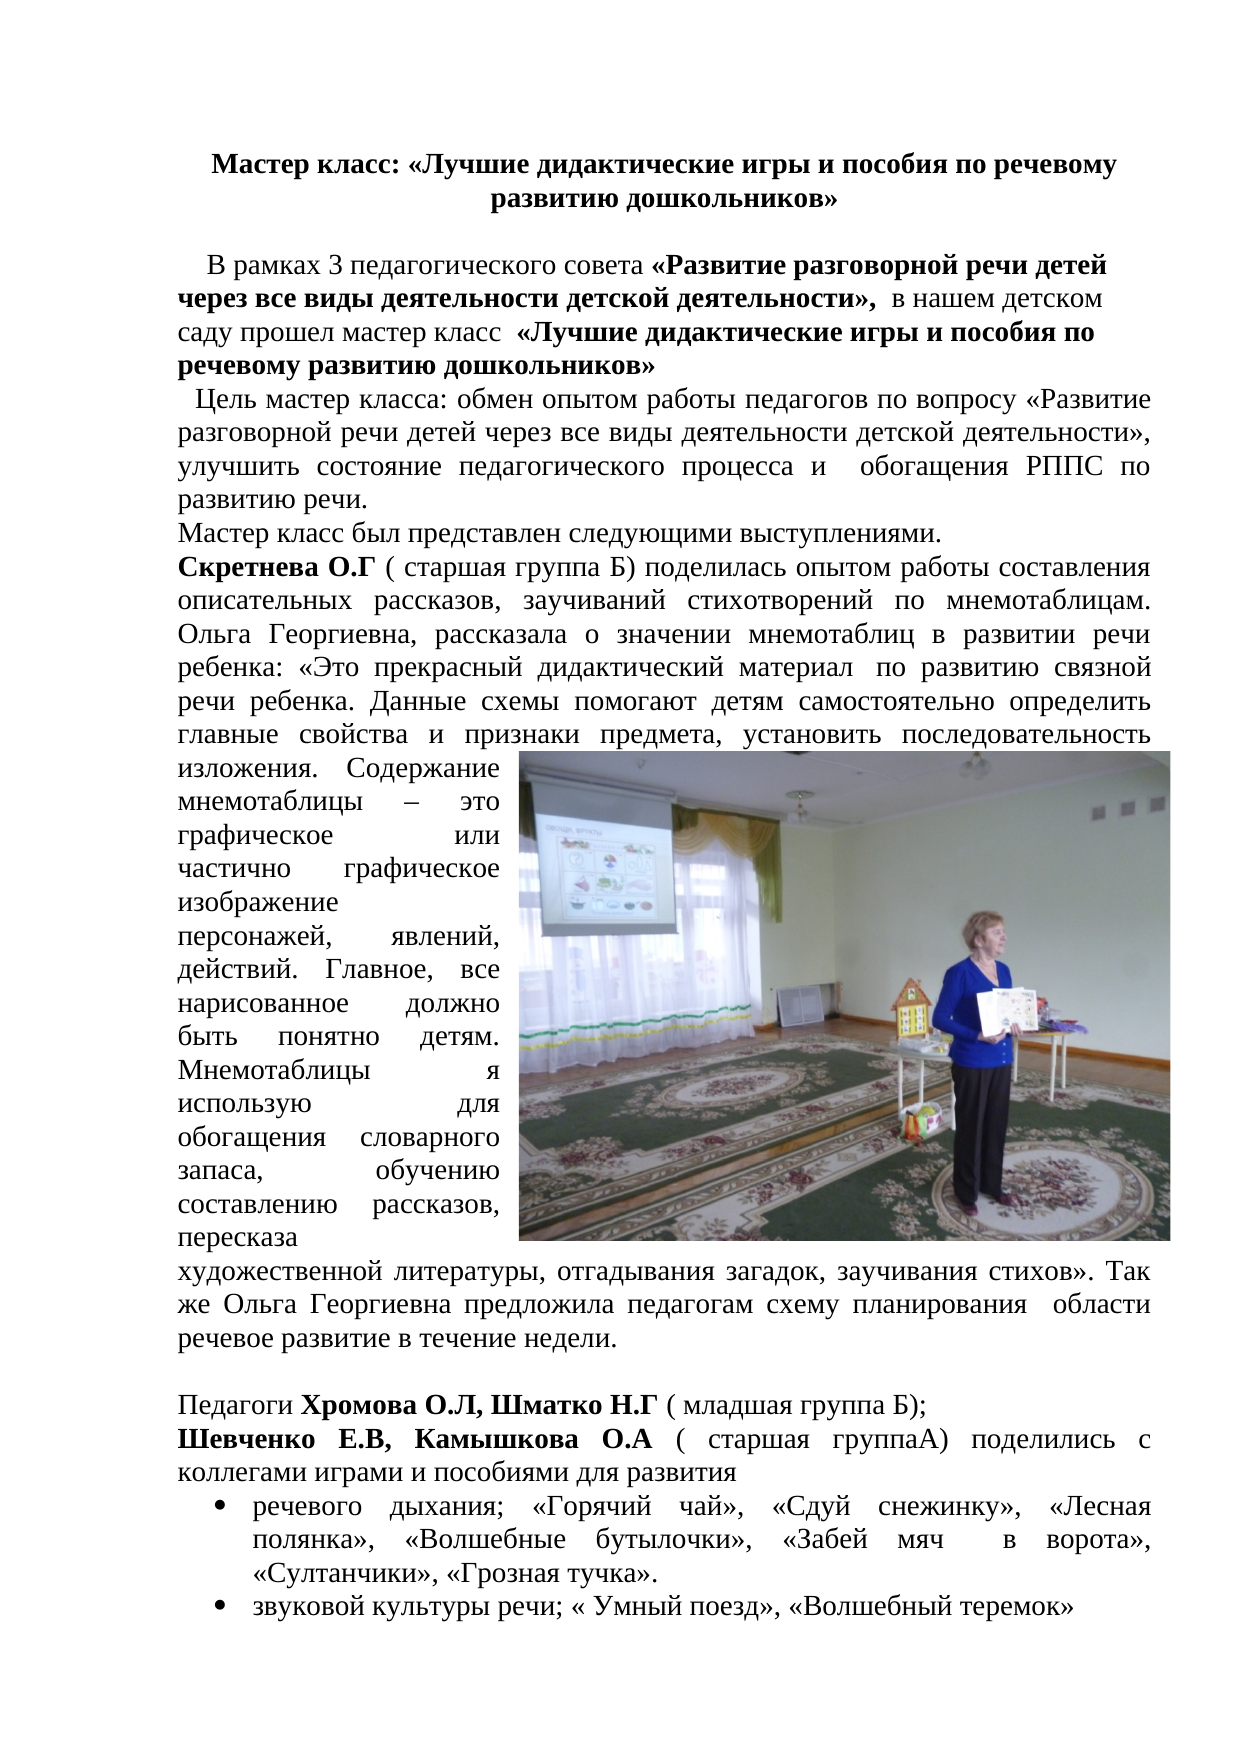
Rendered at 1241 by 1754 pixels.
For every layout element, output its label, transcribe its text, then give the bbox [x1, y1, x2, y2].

text В рамках 3 педагогического совета «Развитие разговорной речи детей через все виды деятельности детской деятельности», в нашем детском саду прошел мастер класс «Лучшие дидактические игры и пособия по речевому развитию дошкольников» [177, 247, 1152, 381]
text Шевченко Е.В, Камышкова О.А ( старшая группаА) поделились с коллегами играми и пособиями для развития [177, 1421, 1152, 1488]
text Мастер класс был представлен следующими выступлениями. [177, 515, 1152, 549]
list звуковой культуры речи; « Умный поезд», «Волшебный теремок» [215, 1588, 1152, 1622]
picture [518, 751, 1171, 1241]
text Мастер класс: «Лучшие дидактические игры и пособия по речевому развитию дошкольников» [177, 146, 1152, 213]
text Педагоги Хромова О.Л, Шматко Н.Г ( младшая группа Б); [177, 1387, 1152, 1421]
text Цель мастер класса: обмен опытом работы педагогов по вопросу «Развитие разговорной речи детей через все виды деятельности детской деятельности», улучшить состояние педагогического процесса и обогащения РППС по развитию речи. [177, 381, 1152, 515]
list речевого дыхания; «Горячий чай», «Сдуй снежинку», «Лесная полянка», «Волшебные бутылочки», «Забей мяч в ворота», «Султанчики», «Грозная тучка». [215, 1488, 1152, 1588]
